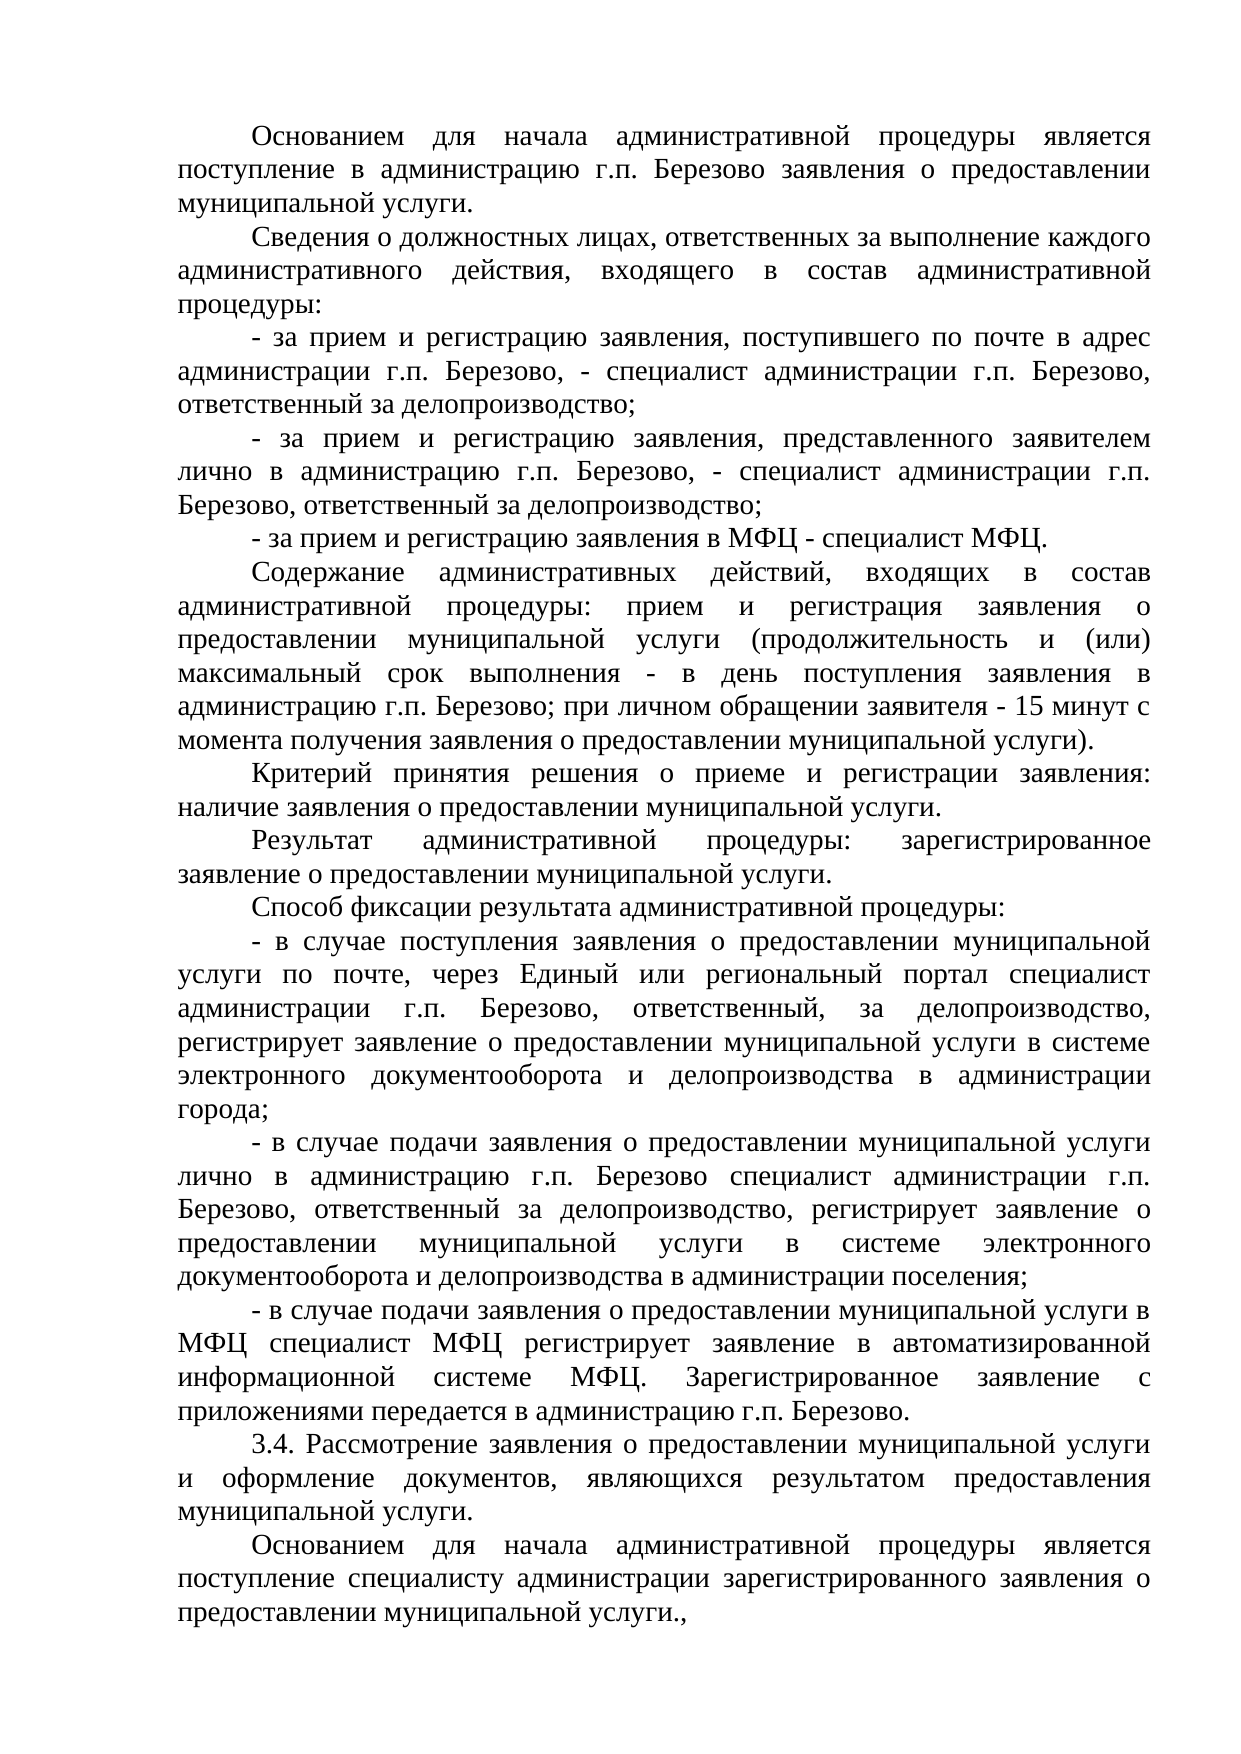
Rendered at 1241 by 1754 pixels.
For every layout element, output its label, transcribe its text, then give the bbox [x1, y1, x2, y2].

text - в случае подачи заявления о предоставлении муниципальной услуги в МФЦ специалист МФЦ регистрирует заявление в автоматизированной информационной системе МФЦ. Зарегистрированное заявление с приложениями передается в администрацию г.п. Березово. [177, 1292, 1152, 1426]
text 3.4. Рассмотрение заявления о предоставлении муниципальной услуги и оформление документов, являющихся результатом предоставления муниципальной услуги. [177, 1426, 1152, 1527]
text - за прием и регистрацию заявления в МФЦ - специалист МФЦ. [177, 521, 1152, 554]
text Основанием для начала административной процедуры является поступление в администрацию г.п. Березово заявления о предоставлении муниципальной услуги. [177, 118, 1152, 219]
text - в случае поступления заявления о предоставлении муниципальной услуги по почте, через Единый или региональный портал специалист администрации г.п. Березово, ответственный, за делопроизводство, регистрирует заявление о предоставлении муниципальной услуги в системе электронного документооборота и делопроизводства в администрации города; [177, 923, 1152, 1124]
text - за прием и регистрацию заявления, поступившего по почте в адрес администрации г.п. Березово, - специалист администрации г.п. Березово, ответственный за делопроизводство; [177, 319, 1152, 420]
text Критерий принятия решения о приеме и регистрации заявления: наличие заявления о предоставлении муниципальной услуги. [177, 755, 1152, 822]
text Результат административной процедуры: зарегистрированное заявление о предоставлении муниципальной услуги. [177, 822, 1152, 889]
text - за прием и регистрацию заявления, представленного заявителем лично в администрацию г.п. Березово, - специалист администрации г.п. Березово, ответственный за делопроизводство; [177, 420, 1152, 521]
text - в случае подачи заявления о предоставлении муниципальной услуги лично в администрацию г.п. Березово специалист администрации г.п. Березово, ответственный за делопроизводство, регистрирует заявление о предоставлении муниципальной услуги в системе электронного документооборота и делопроизводства в администрации поселения; [177, 1124, 1152, 1292]
text Способ фиксации результата административной процедуры: [177, 889, 1152, 923]
text Основанием для начала административной процедуры является поступление специалисту администрации зарегистрированного заявления о предоставлении муниципальной услуги., [177, 1527, 1152, 1627]
text Сведения о должностных лицах, ответственных за выполнение каждого административного действия, входящего в состав административной процедуры: [177, 219, 1152, 319]
text Содержание административных действий, входящих в состав административной процедуры: прием и регистрация заявления о предоставлении муниципальной услуги (продолжительность и (или) максимальный срок выполнения - в день поступления заявления в администрацию г.п. Березово; при личном обращении заявителя - 15 минут с момента получения заявления о предоставлении муниципальной услуги). [177, 554, 1152, 755]
